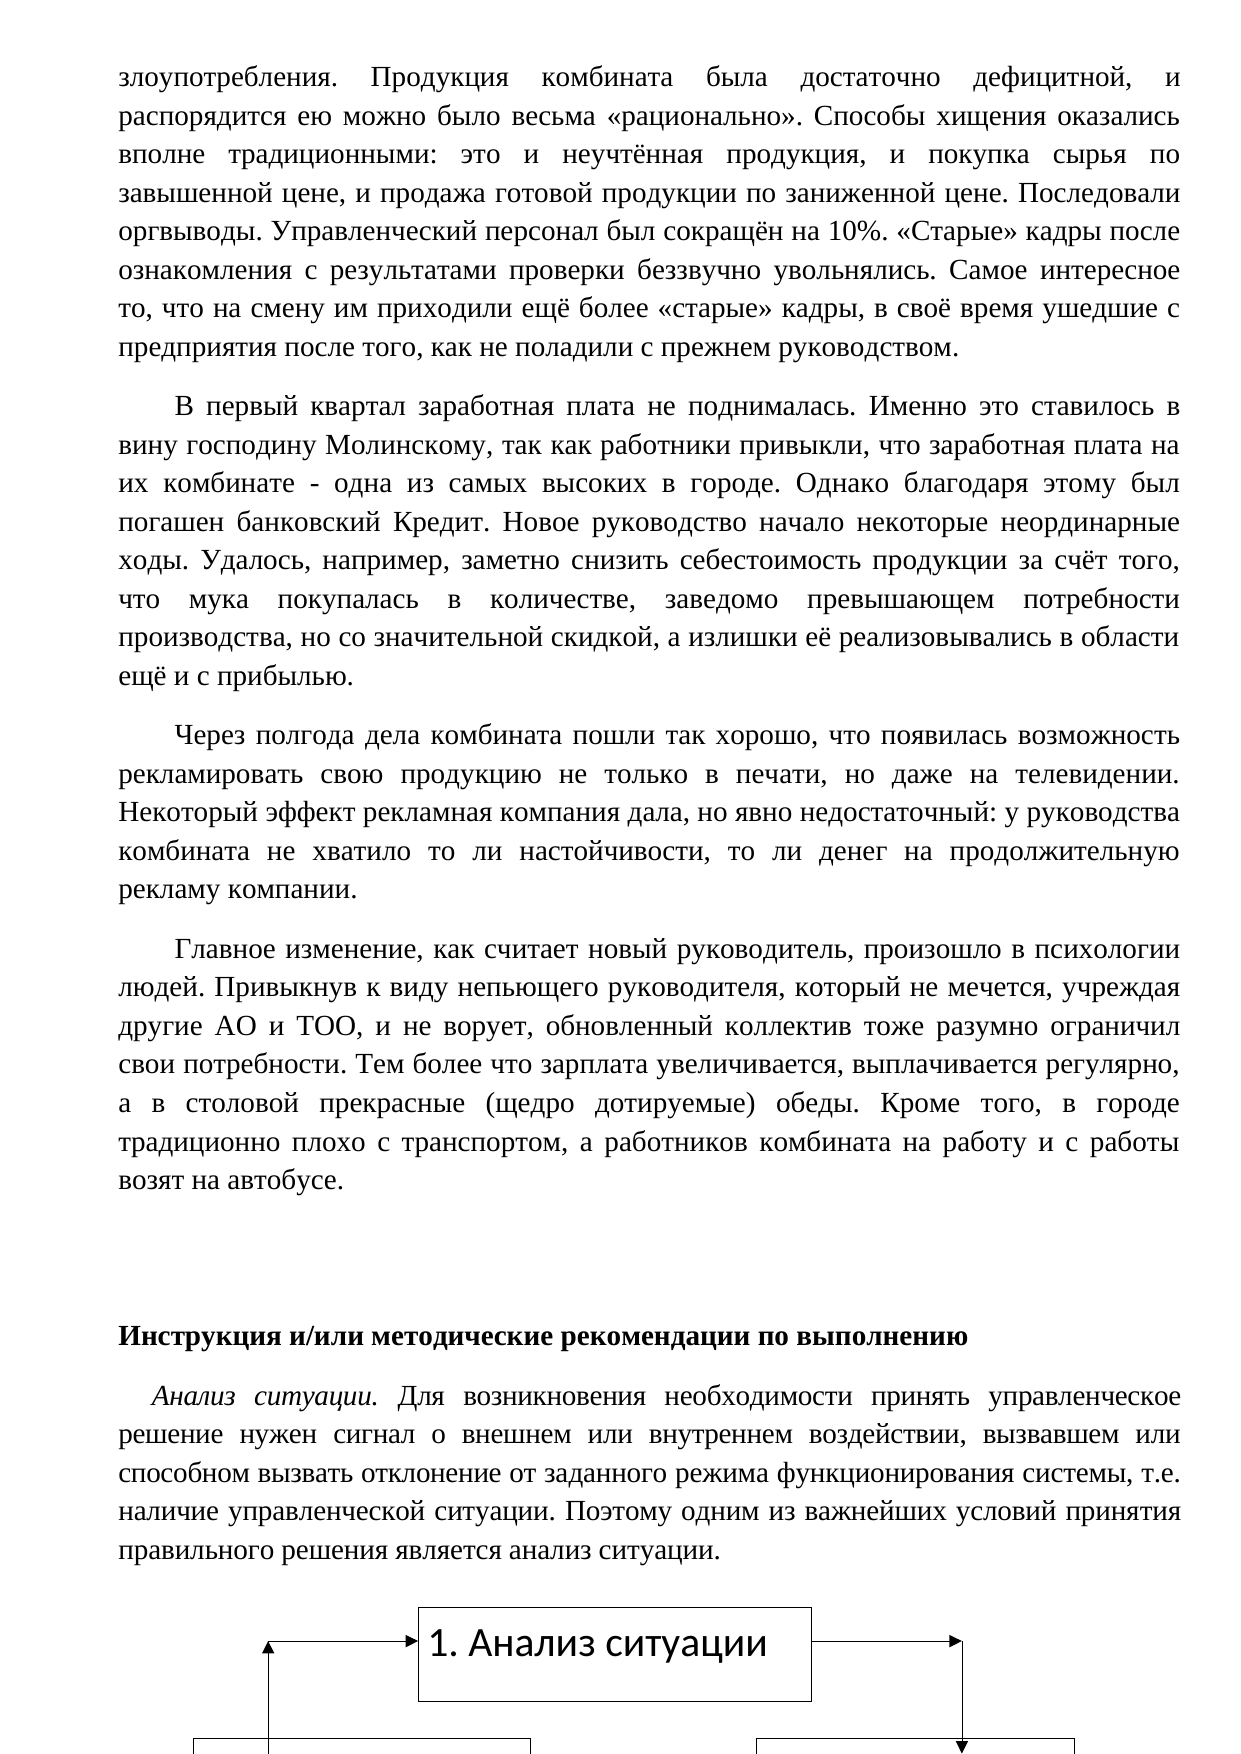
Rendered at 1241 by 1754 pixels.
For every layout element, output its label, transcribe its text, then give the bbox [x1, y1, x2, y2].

text Инструкция и/или методические рекомендации по выполнению [118, 1318, 1181, 1352]
text Главное изменение, как считает новый руководитель, произошло в психологии людей. Привыкнув к виду непьющего руководителя, который не мечется, учреждая другие АО и ТОО, и не ворует, обновленный коллектив тоже разумно ограничил свои потребности. Тем более что зарплата увеличивается, выплачивается регулярно, а в столовой прекрасные (щедро дотируемые) обеды. Кроме того, в городе традиционно плохо с транспортом, а работников комбината на работу и с работы возят на автобусе. [118, 931, 1181, 1196]
text Анализ ситуации. Для возникновения необходимости принять управленческое решение нужен сигнал о внешнем или внутреннем воздействии, вызвавшем или способном вызвать отклонение от заданного режима функционирования системы, т.е. наличие управленческой ситуации. Поэтому одним из важнейших условий принятия правильного решения является анализ ситуации. [118, 1378, 1181, 1565]
text В первый квартал заработная плата не поднималась. Именно это ставилось в вину господину Молинскому, так как работники привыкли, что заработная плата на их комбинате - одна из самых высоких в городе. Однако благодаря этому был погашен банковский Кредит. Новое руководство начало некоторые неординарные ходы. Удалось, например, заметно снизить себестоимость продукции за счёт того, что мука покупалась в количестве, заведомо превышающем потребности производства, но со значительной скидкой, а излишки её реализовывались в области ещё и с прибылью. [118, 388, 1181, 692]
text Через полгода дела комбината пошли так хорошо, что появилась возможность рекламировать свою продукцию не только в печати, но даже на телевидении. Некоторый эффект рекламная компания дала, но явно недостаточный: у руководства комбината не хватило то ли настойчивости, то ли денег на продолжительную рекламу компании. [118, 717, 1181, 905]
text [118, 59, 1181, 362]
